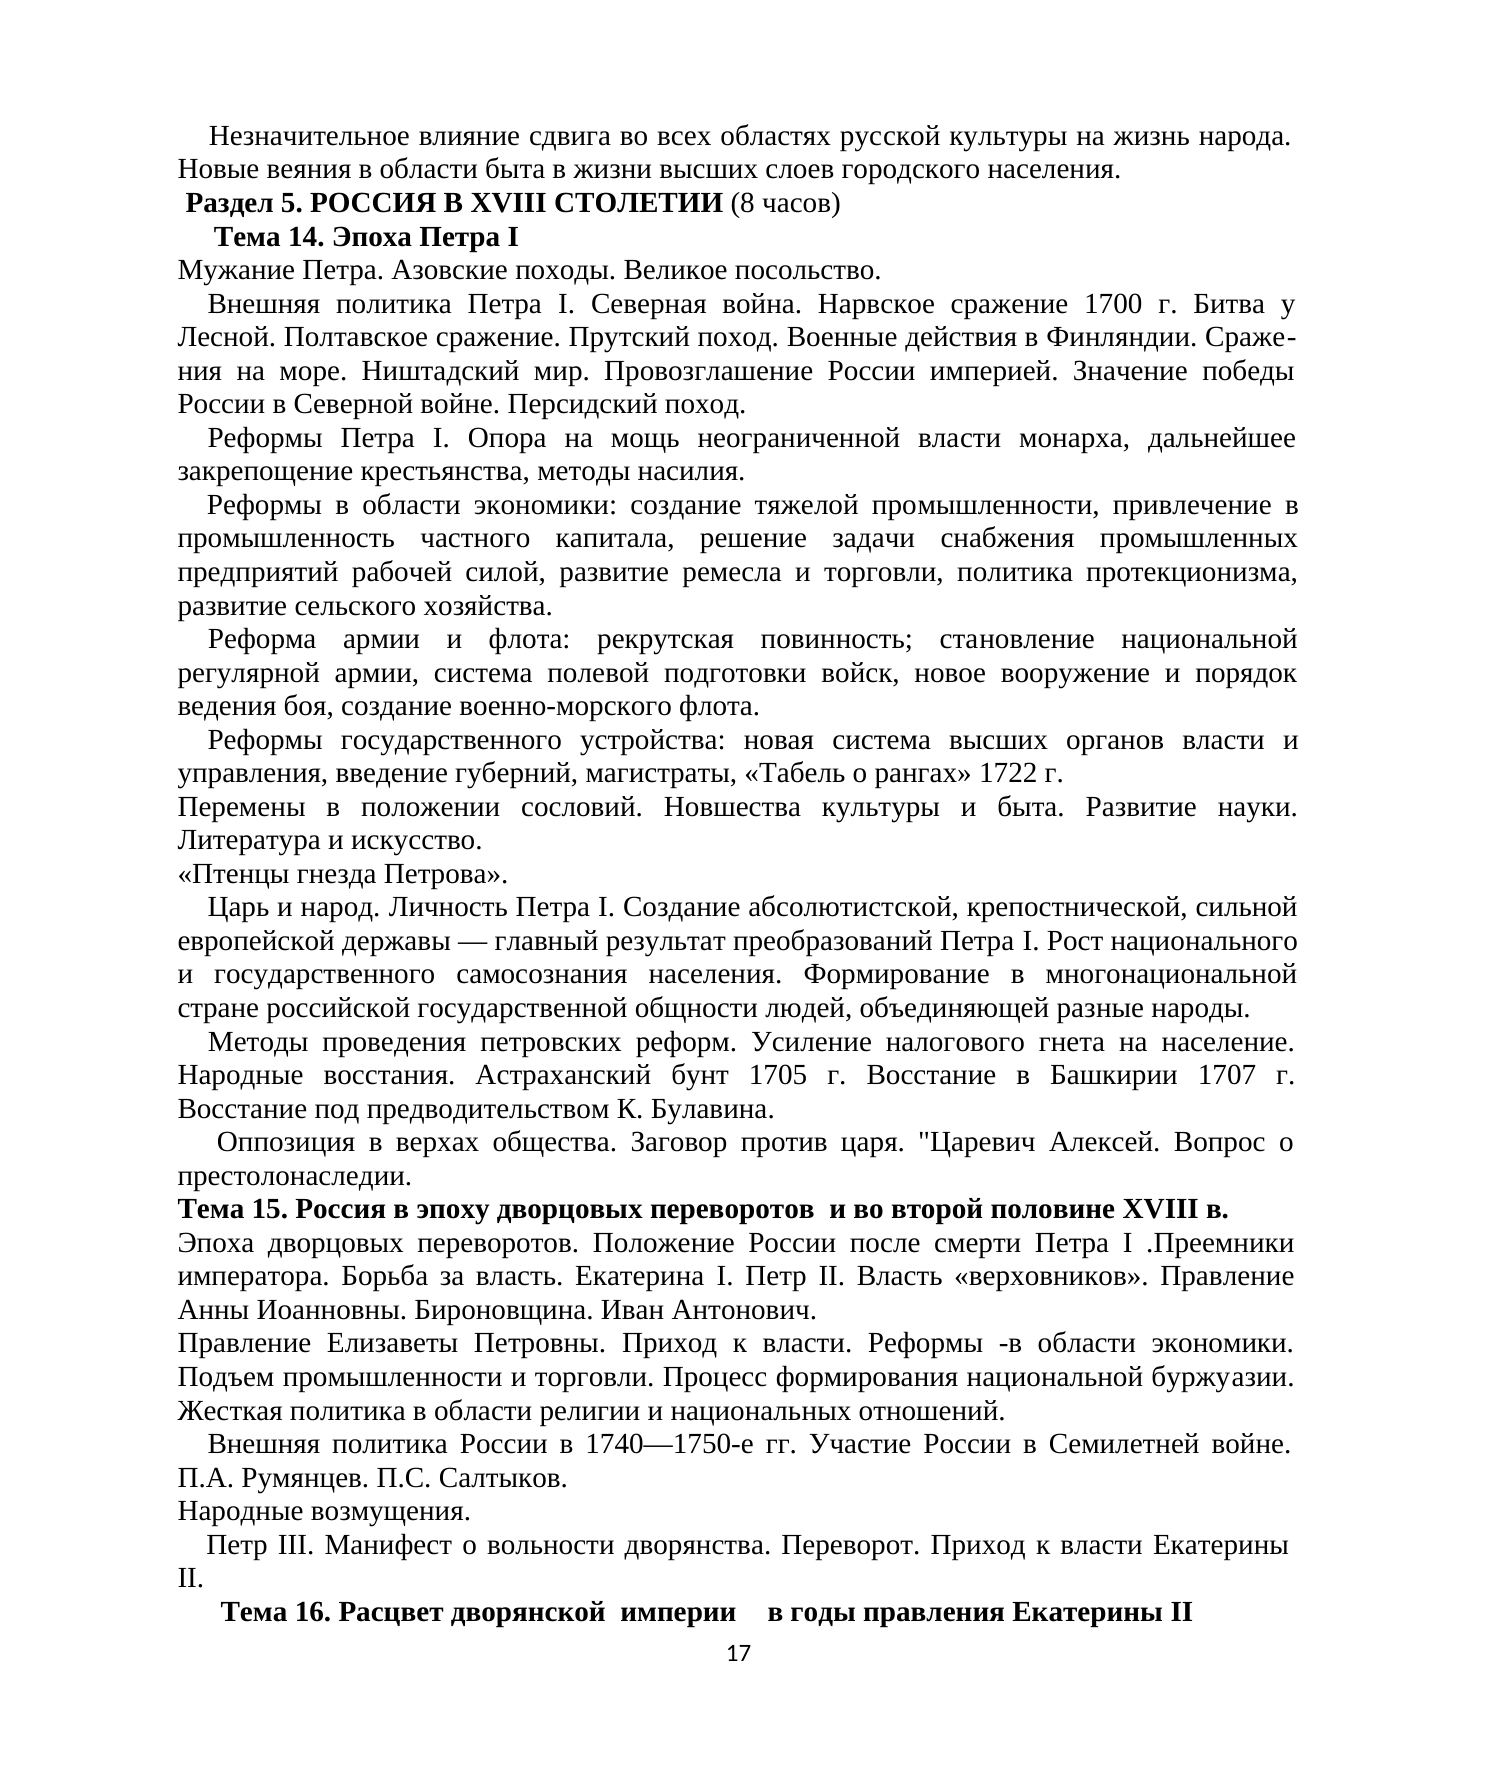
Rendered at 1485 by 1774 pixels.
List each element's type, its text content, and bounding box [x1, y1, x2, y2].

text Реформа армии и флота: рекрутская повинность; становление национальной регулярной армии, система полевой подготовки войск, новое вооружение и порядок ведения боя, создание военно-морского флота. [177, 621, 1298, 722]
text Незначительное влияние сдвига во всех областях русской культуры на жизнь народа. Новые веяния в области быта в жизни высших слоев городского населения. [177, 118, 1292, 185]
text Народные возмущения. [177, 1493, 1299, 1527]
text Внешняя политика России в 1740—1750-е гг. Участие России в Семилетней войне. П.А. Румянцев. П.С. Салтыков. [177, 1426, 1292, 1493]
text Реформы государственного устройства: новая система высших органов власти и управления, введение губерний, магистраты, «Табель о рангах» 1722 г. [177, 722, 1299, 789]
text Мужание Петра. Азовские походы. Великое посольство. [177, 252, 1299, 286]
text Внешняя политика Петра I. Северная война. Нарвское сражение 1700 г. Битва у Лесной. Полтавское сражение. Прутский поход. Военные действия в Финляндии. Сражения на море. Ништадский мир. Провозглашение России империей. Значение победы России в Северной войне. Персидский поход. [177, 286, 1296, 420]
text Тема 16. Расцвет дворянской империи в годы правления Екатерины II [177, 1594, 1249, 1627]
text Реформы Петра I. Опора на мощь неограниченной власти монарха, дальнейшее закрепощение крестьянства, методы насилия. [177, 420, 1296, 487]
text Тема 14. Эпоха Петра I [177, 219, 1299, 252]
text «Птенцы гнезда Петрова». [177, 856, 1299, 889]
text Тема 15. Россия в эпоху дворцовых переворотов и во второй половине XVIII в. [177, 1191, 1299, 1225]
text Реформы в области экономики: создание тяжелой промышленности, привлечение в промышленность частного капитала, решение задачи снабжения промышленных предприятий рабочей силой, развитие ремесла и торговли, политика протекционизма, развитие сельского хозяйства. [177, 487, 1299, 621]
text Царь и народ. Личность Петра I. Создание абсолютистской, крепостнической, сильной европейской державы — главный результат преобразований Петра I. Рост национального и государственного самосознания населения. Формирование в многонациональной стране российской государственной общности людей, объединяющей разные народы. [177, 889, 1298, 1024]
text Правление Елизаветы Петровны. Приход к власти. Реформы -в области экономики. Подъем промышленности и торговли. Процесс формирования национальной буржуазии. Жесткая политика в области религии и национальных отношений. [177, 1326, 1294, 1426]
text Оппозиция в верхах общества. Заговор против царя. "Царевич Алексей. Вопрос о престолонаследии. [177, 1124, 1295, 1191]
text Раздел 5. РОССИЯ В XVIII СТОЛЕТИИ (8 часов) [177, 185, 1243, 219]
text Эпоха дворцовых переворотов. Положение России после смерти Петра I .Преемники императора. Борьба за власть. Екатерина I. Петр II. Власть «верховников». Правление Анны Иоанновны. Бироновщина. Иван Антонович. [177, 1225, 1294, 1326]
text Петр III. Манифест о вольности дворянства. Переворот. Приход к власти Екатерины II. [177, 1527, 1290, 1594]
text Перемены в положении сословий. Новшества культуры и быта. Развитие науки. Литература и искусство. [177, 789, 1299, 856]
text Методы проведения петровских реформ. Усиление налогового гнета на население. Народные восстания. Астраханский бунт 1705 г. Восстание в Башкирии 1707 г. Восстание под предводительством К. Булавина. [177, 1024, 1296, 1124]
